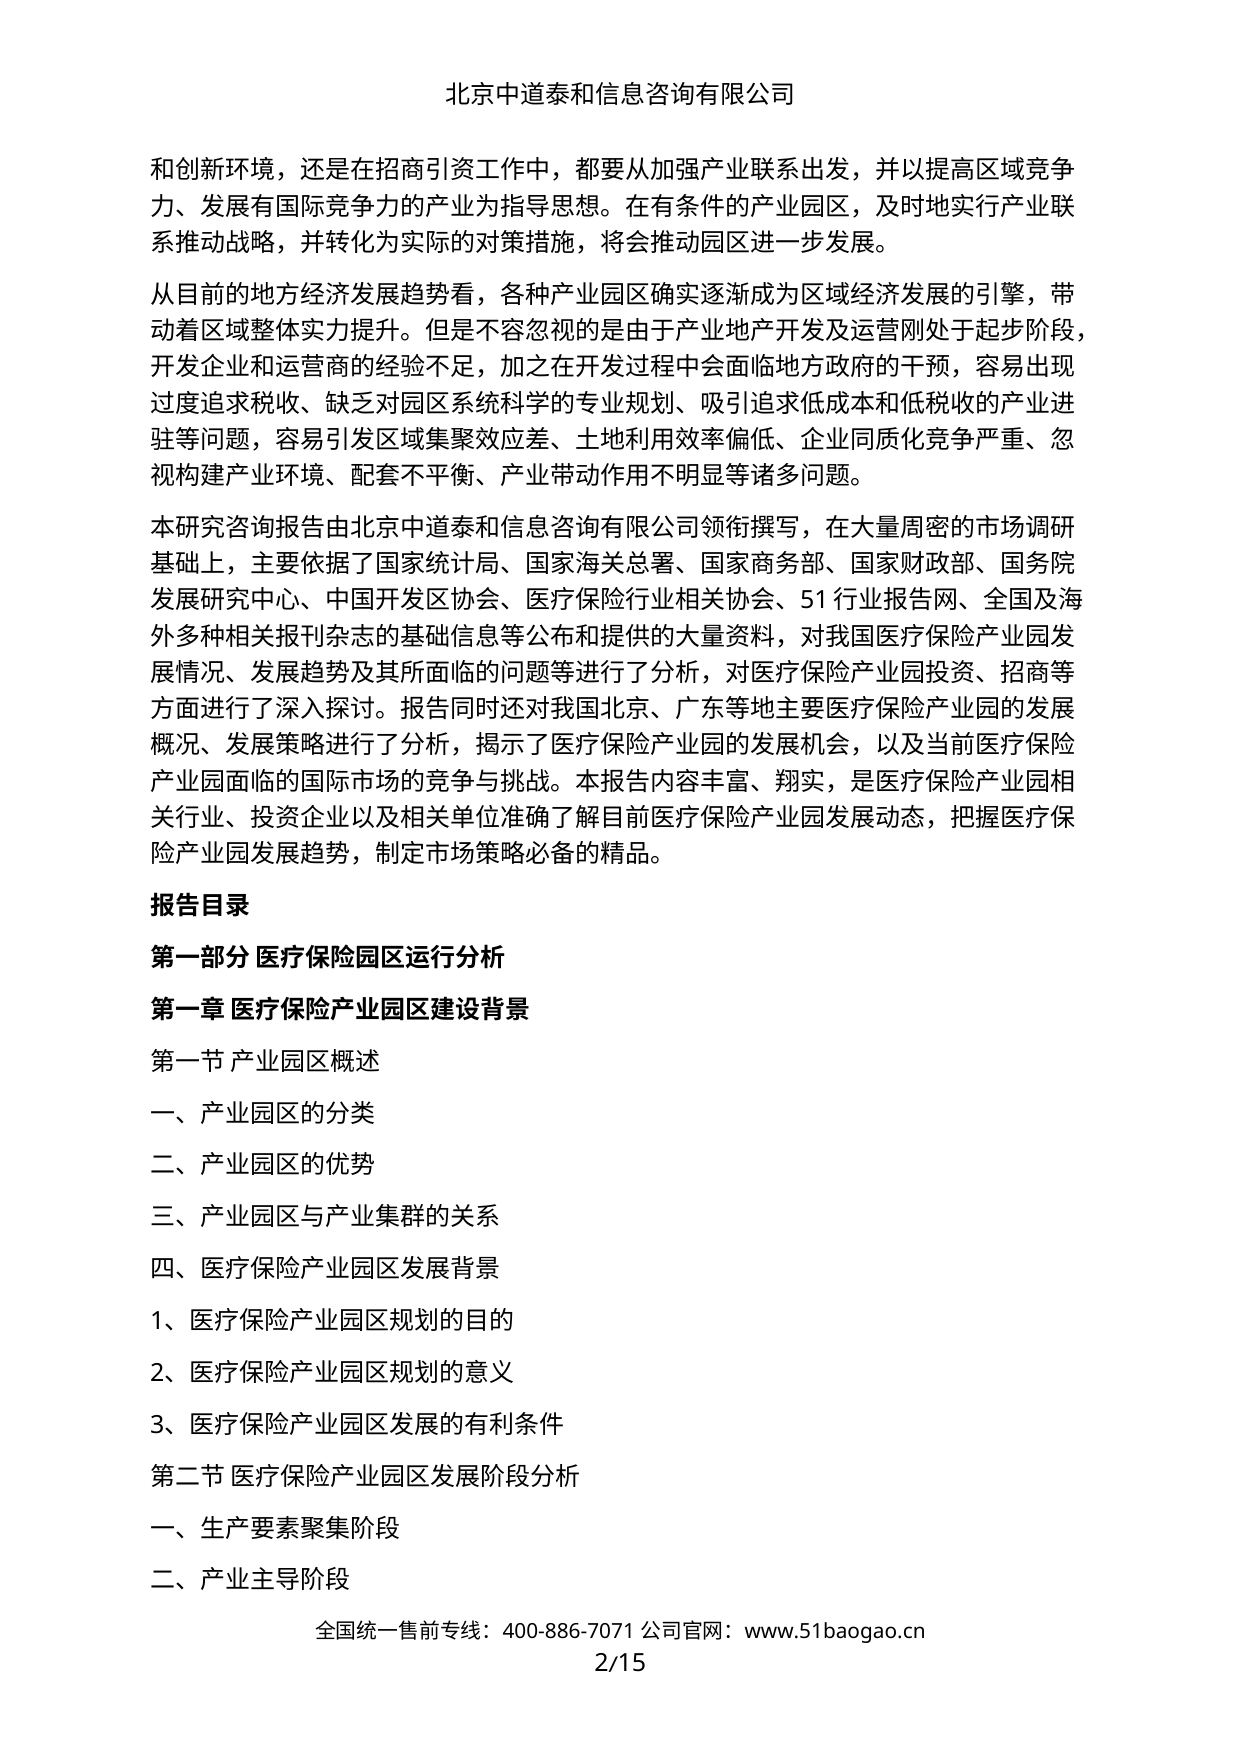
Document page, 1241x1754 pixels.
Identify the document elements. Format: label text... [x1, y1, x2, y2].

text 从目前的地方经济发展趋势看，各种产业园区确实逐渐成为区域经济发展的引擎，带动着区域整体实力提升。但是不容忽视的是由于产业地产开发及运营刚处于起步阶段，开发企业和运营商的经验不足，加之在开发过程中会面临地方政府的干预，容易出现过度追求税收、缺乏对园区系统科学的专业规划、吸引追求低成本和低税收的产业进驻等问题，容易引发区域集聚效应差、土地利用效率偏低、企业同质化竞争严重、忽视构建产业环境、配套不平衡、产业带动作用不明显等诸多问题。 [150, 274, 1090, 492]
text 报告目录 [150, 886, 1090, 922]
text 第二节 医疗保险产业园区发展阶段分析 [150, 1456, 1090, 1492]
text 1、医疗保险产业园区规划的目的 [150, 1301, 1090, 1337]
text 三、产业园区与产业集群的关系 [150, 1197, 1090, 1233]
text 二、产业园区的优势 [150, 1145, 1090, 1181]
text 第一章 医疗保险产业园区建设背景 [150, 989, 1090, 1026]
text 四、医疗保险产业园区发展背景 [150, 1249, 1090, 1285]
text 3、医疗保险产业园区发展的有利条件 [150, 1404, 1090, 1441]
text 二、产业主导阶段 [150, 1560, 1090, 1596]
text 一、生产要素聚集阶段 [150, 1508, 1090, 1544]
text 本研究咨询报告由北京中道泰和信息咨询有限公司领衔撰写，在大量周密的市场调研基础上，主要依据了国家统计局、国家海关总署、国家商务部、国家财政部、国务院发展研究中心、中国开发区协会、医疗保险行业相关协会、51行业报告网、全国及海外多种相关报刊杂志的基础信息等公布和提供的大量资料，对我国医疗保险产业园发展情况、发展趋势及其所面临的问题等进行了分析，对医疗保险产业园投资、招商等方面进行了深入探讨。报告同时还对我国北京、广东等地主要医疗保险产业园的发展概况、发展策略进行了分析，揭示了医疗保险产业园的发展机会，以及当前医疗保险产业园面临的国际市场的竞争与挑战。本报告内容丰富、翔实，是医疗保险产业园相关行业、投资企业以及相关单位准确了解目前医疗保险产业园发展动态，把握医疗保险产业园发展趋势，制定市场策略必备的精品。 [150, 507, 1090, 870]
text 一、产业园区的分类 [150, 1093, 1090, 1129]
text 第一节 产业园区概述 [150, 1041, 1090, 1077]
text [150, 150, 1090, 259]
text 第一部分 医疗保险园区运行分析 [150, 937, 1090, 974]
text 2、医疗保险产业园区规划的意义 [150, 1352, 1090, 1389]
